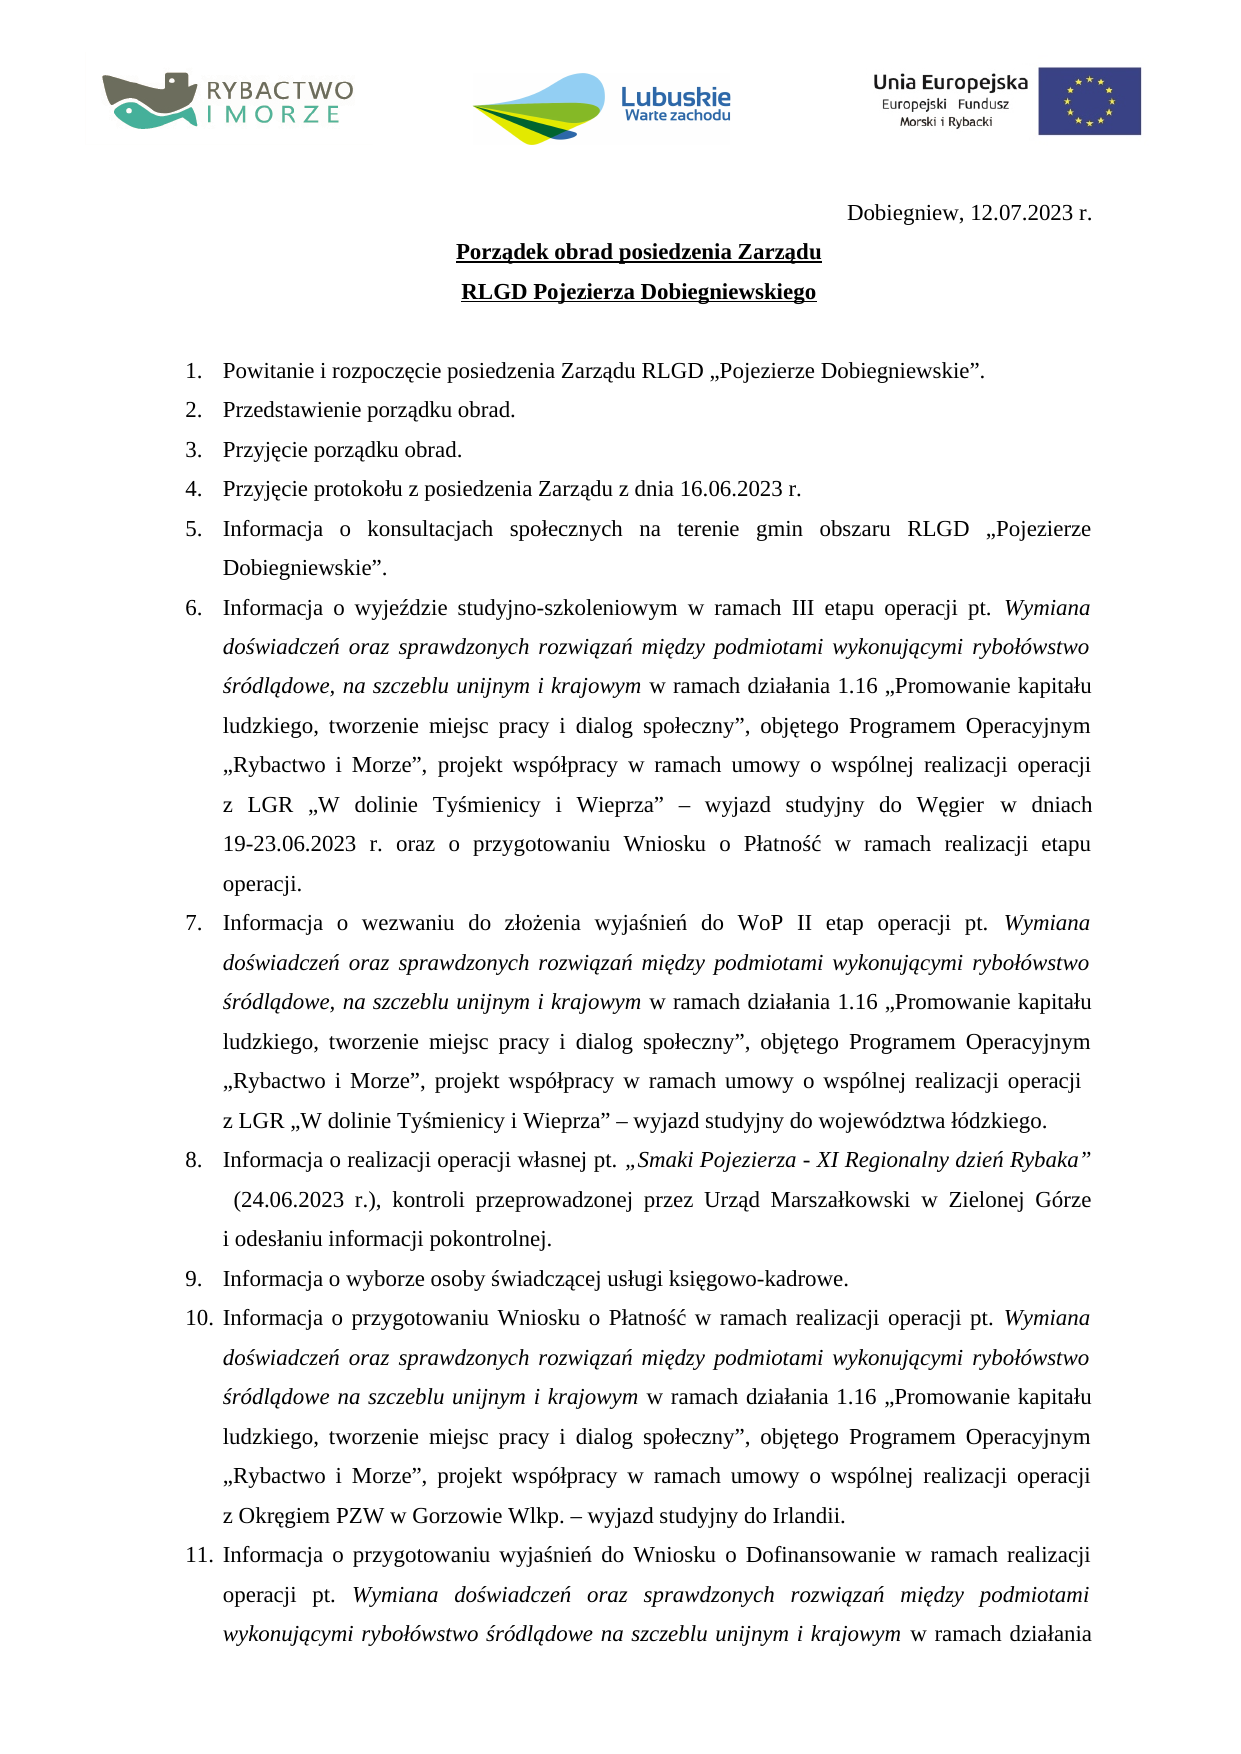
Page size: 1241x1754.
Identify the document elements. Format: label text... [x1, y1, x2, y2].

list Informacja o przygotowaniu Wniosku o Płatność w ramach realizacji operacji pt. Wymiana doświadczeń oraz sprawdzonych rozwiązań między podmiotami wykonującymi rybołówstwo śródlądowe na szczeblu unijnym i krajowym w ramach działania 1.16 „Promowanie kapitału ludzkiego, tworzenie miejsc pracy i dialog społeczny”, objętego Programem Operacyjnym „Rybactwo i Morze”, projekt współpracy w ramach umowy o wspólnej realizacji operacji z Okręgiem PZW w Gorzowie Wlkp. – wyjazd studyjny do Irlandii. [185, 1304, 1092, 1528]
text RLGD Pojezierza Dobiegniewskiego [148, 278, 1092, 304]
text Porządek obrad posiedzenia Zarządu [148, 238, 1092, 265]
list Powitanie i rozpoczęcie posiedzenia Zarządu RLGD „Pojezierze Dobiegniewskie”. [185, 357, 1092, 383]
picture [85, 52, 373, 145]
list Informacja o wyborze osoby świadczącej usługi księgowo-kadrowe. [185, 1265, 1092, 1291]
list Przyjęcie porządku obrad. [185, 436, 1092, 462]
list Przedstawienie porządku obrad. [185, 396, 1092, 423]
picture [472, 73, 731, 145]
list Informacja o realizacji operacji własnej pt. „Smaki Pojezierza - XI Regionalny dzień Rybaka” (24.06.2023 r.), kontroli przeprowadzonej przez Urząd Marszałkowski w Zielonej Górze i odesłaniu informacji pokontrolnej. [185, 1146, 1092, 1252]
list Przyjęcie protokołu z posiedzenia Zarządu z dnia 16.06.2023 r. [185, 475, 1092, 502]
picture [866, 55, 1150, 146]
list Informacja o wyjeździe studyjno-szkoleniowym w ramach III etapu operacji pt. Wymiana doświadczeń oraz sprawdzonych rozwiązań między podmiotami wykonującymi rybołówstwo śródlądowe, na szczeblu unijnym i krajowym w ramach działania 1.16 „Promowanie kapitału ludzkiego, tworzenie miejsc pracy i dialog społeczny”, objętego Programem Operacyjnym „Rybactwo i Morze”, projekt współpracy w ramach umowy o wspólnej realizacji operacji z LGR „W dolinie Tyśmienicy i Wieprza” – wyjazd studyjny do Węgier w dniach 19-23.06.2023 r. oraz o przygotowaniu Wniosku o Płatność w ramach realizacji etapu operacji. [185, 594, 1092, 896]
text Dobiegniew, 12.07.2023 r. [148, 199, 1092, 225]
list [185, 1541, 1092, 1646]
list Informacja o konsultacjach społecznych na terenie gmin obszaru RLGD „Pojezierze Dobiegniewskie”. [185, 515, 1092, 581]
list Informacja o wezwaniu do złożenia wyjaśnień do WoP II etap operacji pt. Wymiana doświadczeń oraz sprawdzonych rozwiązań między podmiotami wykonującymi rybołówstwo śródlądowe, na szczeblu unijnym i krajowym w ramach działania 1.16 „Promowanie kapitału ludzkiego, tworzenie miejsc pracy i dialog społeczny”, objętego Programem Operacyjnym „Rybactwo i Morze”, projekt współpracy w ramach umowy o wspólnej realizacji operacji z LGR „W dolinie Tyśmienicy i Wieprza” – wyjazd studyjny do województwa łódzkiego. [185, 909, 1092, 1133]
